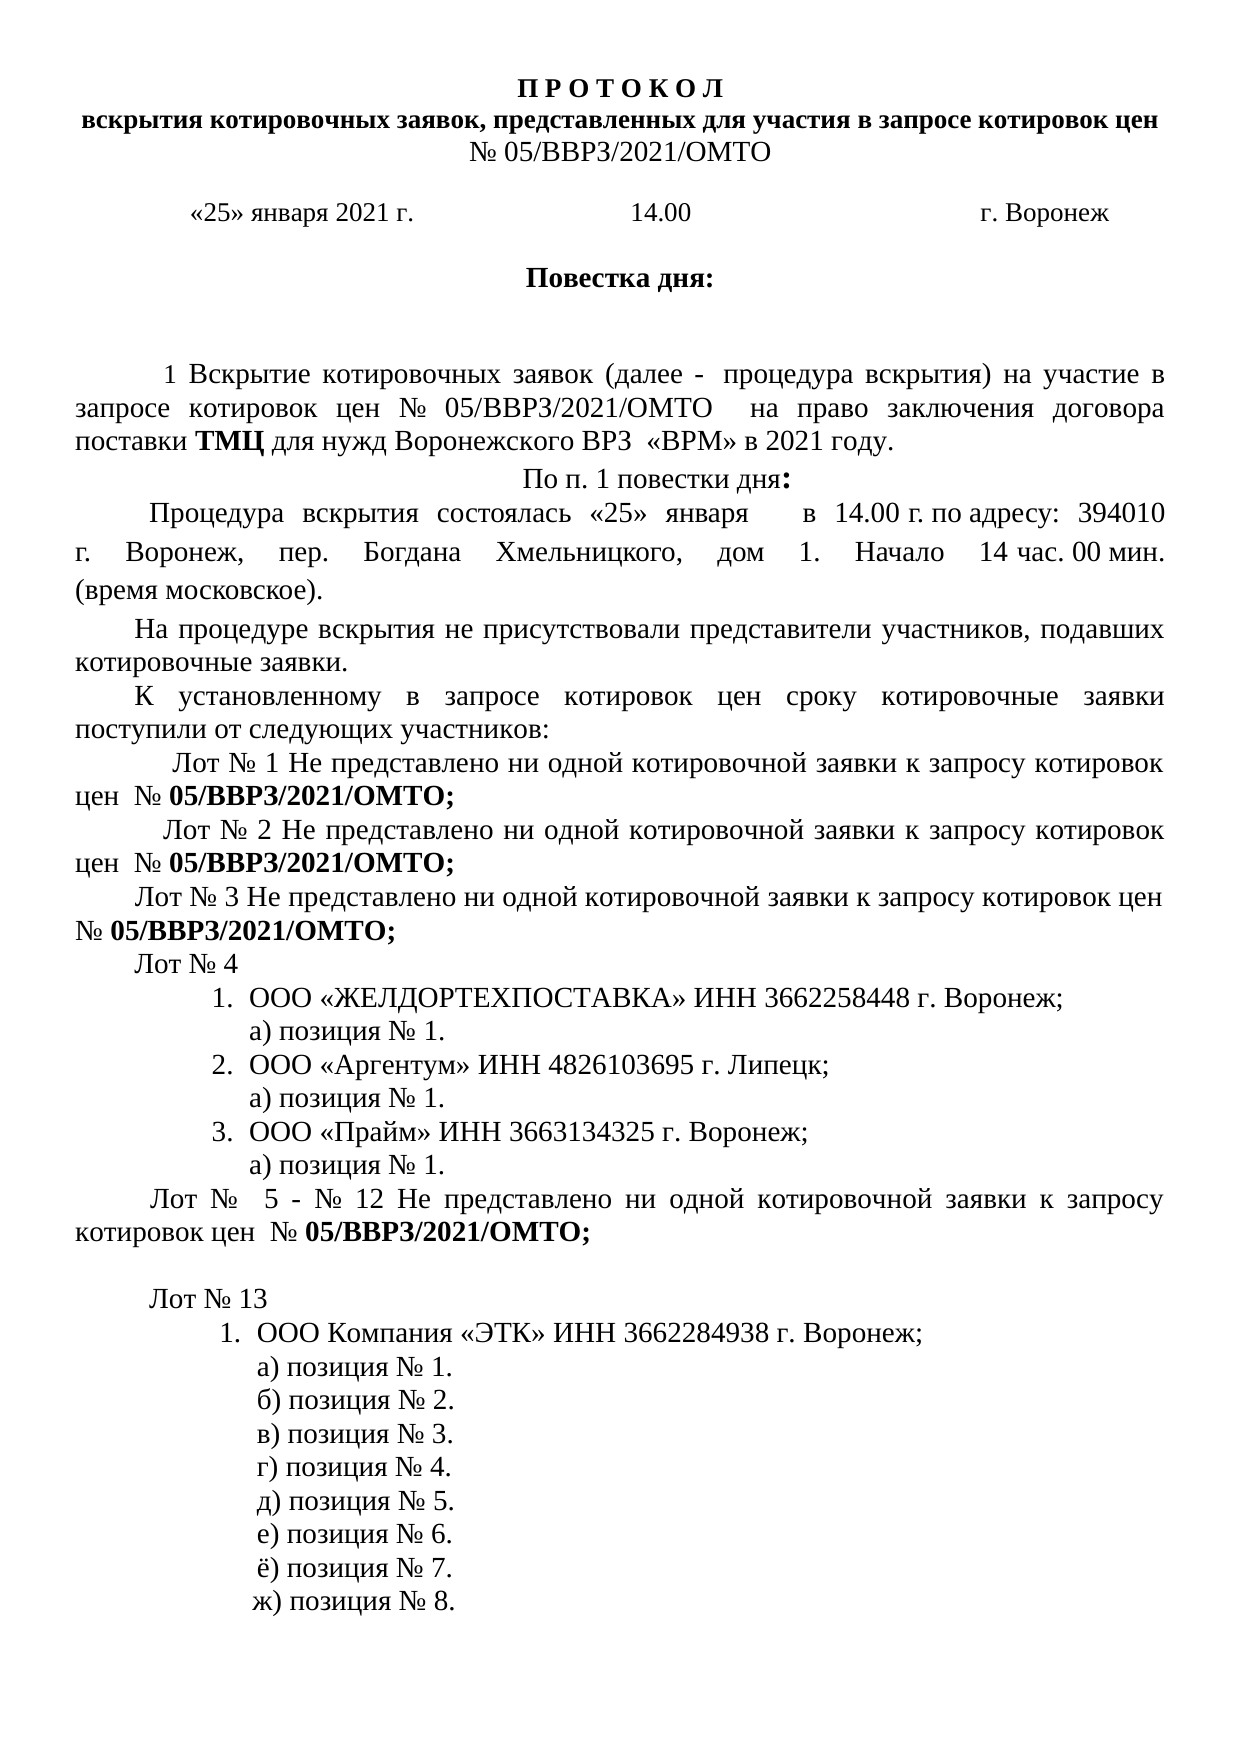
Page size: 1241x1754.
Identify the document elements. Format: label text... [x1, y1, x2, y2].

text вскрытия котировочных заявок, представленных для участия в запросе котировок цен № 05/ВВРЗ/2021/ОМТО [75, 103, 1165, 168]
text Лот № 2 Не представлено ни одной котировочной заявки к запросу котировок цен № 05/ВВРЗ/2021/ОМТО; [75, 812, 1165, 879]
text Лот № 5 - № 12 Не представлено ни одной котировочной заявки к запросу котировок цен № 05/ВВРЗ/2021/ОМТО; [75, 1181, 1165, 1248]
text 1 Вскрытие котировочных заявок (далее - процедура вскрытия) на участие в запросе котировок цен № 05/ВВРЗ/2021/ОМТО на право заключения договора поставки ТМЦ для нужд Воронежского ВРЗ «ВРМ» в 2021 году. [75, 356, 1165, 457]
text Лот № 3 Не представлено ни одной котировочной заявки к запросу котировок цен № 05/ВВРЗ/2021/ОМТО; [75, 879, 1165, 946]
list ООО «ЖЕЛДОРТЕХПОСТАВКА» ИНН 3662258448 г. Воронеж; [211, 980, 1165, 1013]
text По п. 1 повестки дня: [75, 457, 1165, 495]
list ООО «Аргентум» ИНН 4826103695 г. Липецк; [211, 1047, 1165, 1080]
text а) позиция № 1. [249, 1080, 1165, 1114]
text е) позиция № 6. [257, 1516, 1165, 1550]
text д) позиция № 5. [257, 1483, 1165, 1516]
text Лот № 13 [149, 1282, 1165, 1315]
text а) позиция № 1. [249, 1147, 1165, 1181]
text «25» января 2021 г. 14.00 г. Воронеж [75, 196, 1165, 227]
text а) позиция № 1. [249, 1013, 1165, 1047]
text Процедура вскрытия состоялась «25» января в 14.00 г. по адресу: 394010 г. Воронеж, пер. Богдана Хмельницкого, дом 1. Начало 14 час. 00 мин. (время московское). [75, 495, 1165, 606]
text ж) позиция № 8. [75, 1583, 1165, 1617]
text Лот № 1 Не представлено ни одной котировочной заявки к запросу котировок цен № 05/ВВРЗ/2021/ОМТО; [75, 745, 1165, 812]
text Лот № 4 [75, 946, 1165, 980]
text К установленному в запросе котировок цен сроку котировочные заявки поступили от следующих участников: [75, 678, 1165, 745]
list ООО Компания «ЭТК» ИНН 3662284938 г. Воронеж; [219, 1315, 1165, 1349]
list а) позиция № 1. [257, 1349, 1165, 1382]
text ё) позиция № 7. [257, 1550, 1165, 1583]
list в) позиция № 3. [257, 1416, 1165, 1449]
list ООО «Прайм» ИНН 3663134325 г. Воронеж; [211, 1114, 1165, 1147]
list б) позиция № 2. [257, 1382, 1165, 1416]
list г) позиция № 4. [257, 1449, 1165, 1483]
text П Р О Т О К О Л [75, 75, 1165, 103]
text Повестка дня: [75, 260, 1165, 294]
text На процедуре вскрытия не присутствовали представители участников, подавших котировочные заявки. [75, 611, 1165, 678]
